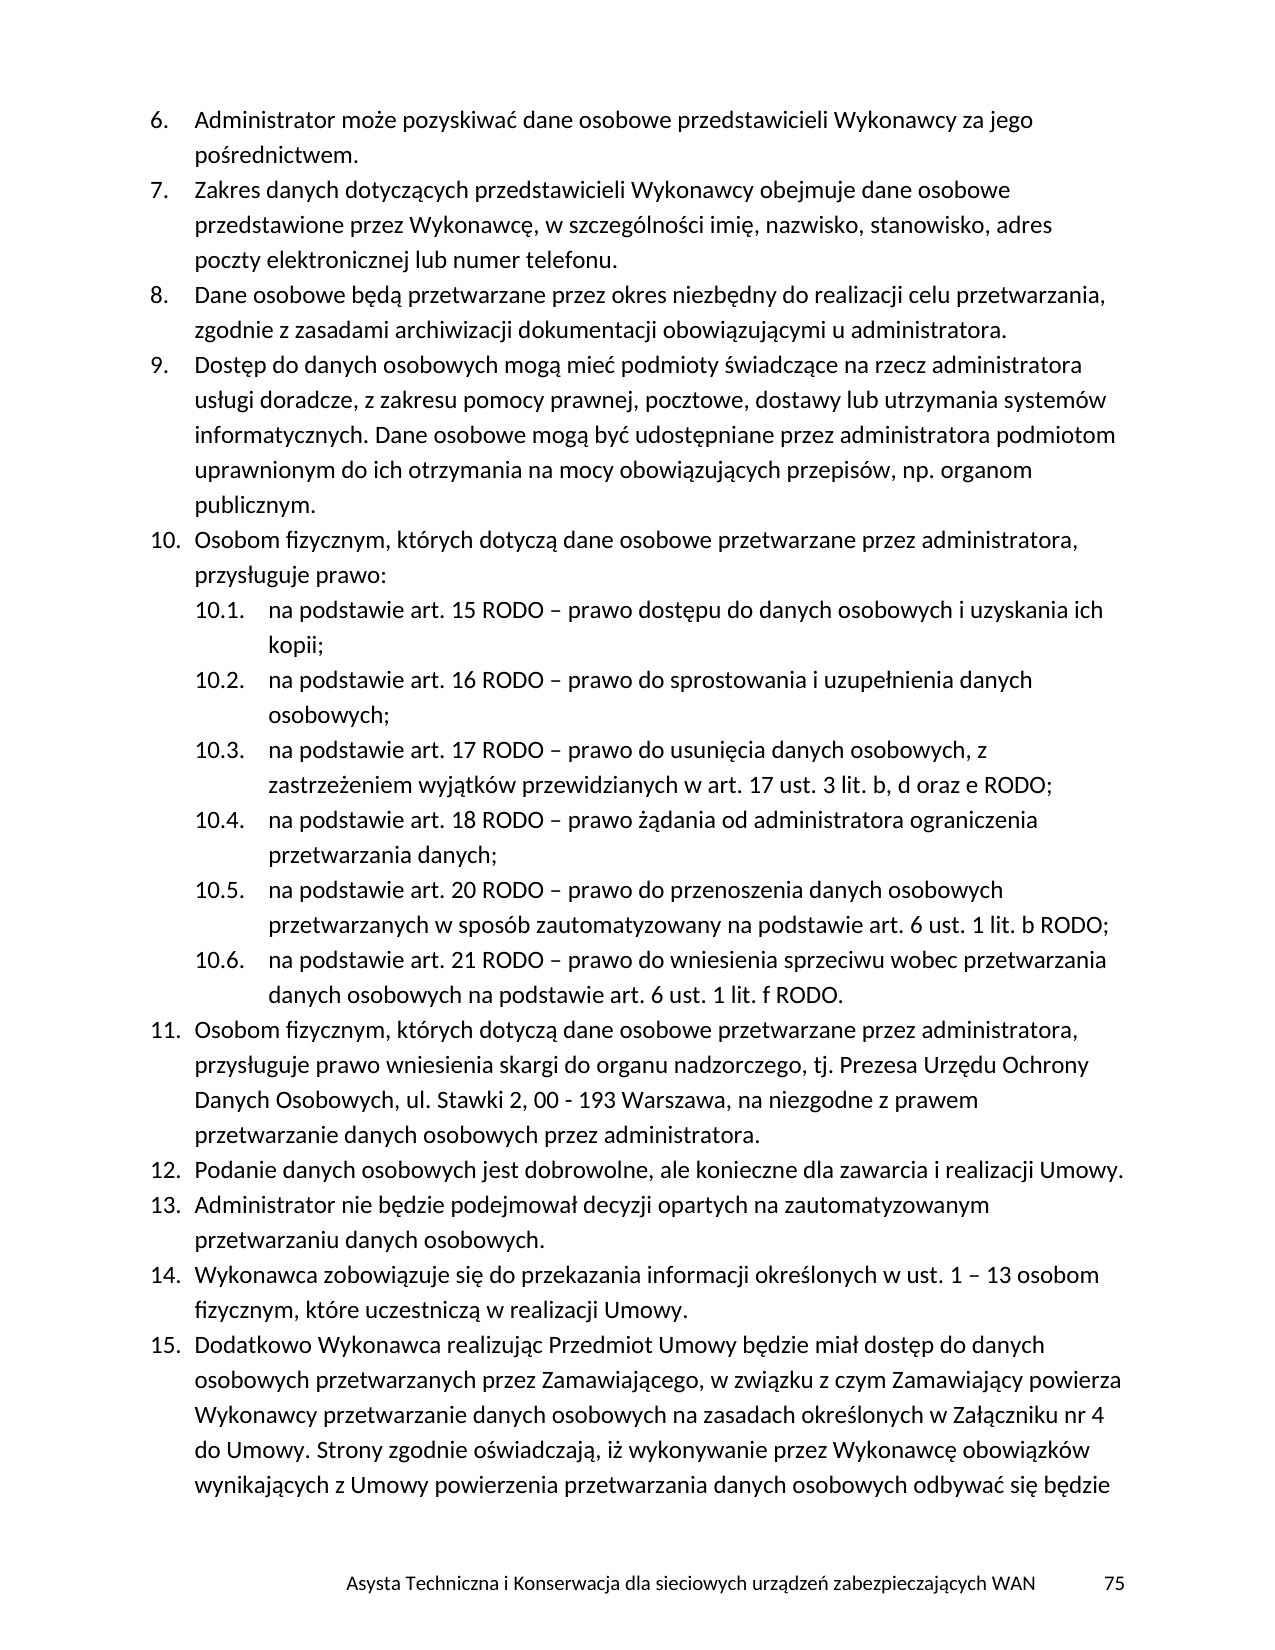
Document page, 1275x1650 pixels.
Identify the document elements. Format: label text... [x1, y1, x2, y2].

list Wykonawca zobowiązuje się do przekazania informacji określonych w ust. 1 – 13 osobom fizycznym, które uczestniczą w realizacji Umowy. [150, 1259, 1125, 1324]
list Dane osobowe będą przetwarzane przez okres niezbędny do realizacji celu przetwarzania, zgodnie z zasadami archiwizacji dokumentacji obowiązującymi u administratora. [150, 279, 1125, 344]
list na podstawie art. 16 RODO – prawo do sprostowania i uzupełnienia danych osobowych; [194, 664, 1125, 729]
list Podanie danych osobowych jest dobrowolne, ale konieczne dla zawarcia i realizacji Umowy. [150, 1154, 1125, 1184]
list na podstawie art. 15 RODO – prawo dostępu do danych osobowych i uzyskania ich kopii; [194, 594, 1125, 659]
list Osobom fizycznym, których dotyczą dane osobowe przetwarzane przez administratora, przysługuje prawo wniesienia skargi do organu nadzorczego, tj. Prezesa Urzędu Ochrony Danych Osobowych, ul. Stawki 2, 00 - 193 Warszawa, na niezgodne z prawem przetwarzanie danych osobowych przez administratora. [150, 1014, 1125, 1149]
list na podstawie art. 21 RODO – prawo do wniesienia sprzeciwu wobec przetwarzania danych osobowych na podstawie art. 6 ust. 1 lit. f RODO. [194, 944, 1125, 1009]
list na podstawie art. 17 RODO – prawo do usunięcia danych osobowych, z zastrzeżeniem wyjątków przewidzianych w art. 17 ust. 3 lit. b, d oraz e RODO; [194, 734, 1125, 799]
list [150, 1329, 1125, 1499]
list na podstawie art. 18 RODO – prawo żądania od administratora ograniczenia przetwarzania danych; [194, 804, 1125, 869]
list Administrator nie będzie podejmował decyzji opartych na zautomatyzowanym przetwarzaniu danych osobowych. [150, 1189, 1125, 1254]
list Osobom fizycznym, których dotyczą dane osobowe przetwarzane przez administratora, przysługuje prawo: [150, 524, 1125, 589]
list Dostęp do danych osobowych mogą mieć podmioty świadczące na rzecz administratora usługi doradcze, z zakresu pomocy prawnej, pocztowe, dostawy lub utrzymania systemów informatycznych. Dane osobowe mogą być udostępniane przez administratora podmiotom uprawnionym do ich otrzymania na mocy obowiązujących przepisów, np. organom publicznym. [150, 349, 1125, 519]
list Administrator może pozyskiwać dane osobowe przedstawicieli Wykonawcy za jego pośrednictwem. [150, 104, 1125, 169]
list na podstawie art. 20 RODO – prawo do przenoszenia danych osobowych przetwarzanych w sposób zautomatyzowany na podstawie art. 6 ust. 1 lit. b RODO; [194, 874, 1125, 939]
list Zakres danych dotyczących przedstawicieli Wykonawcy obejmuje dane osobowe przedstawione przez Wykonawcę, w szczególności imię, nazwisko, stanowisko, adres poczty elektronicznej lub numer telefonu. [150, 174, 1125, 274]
